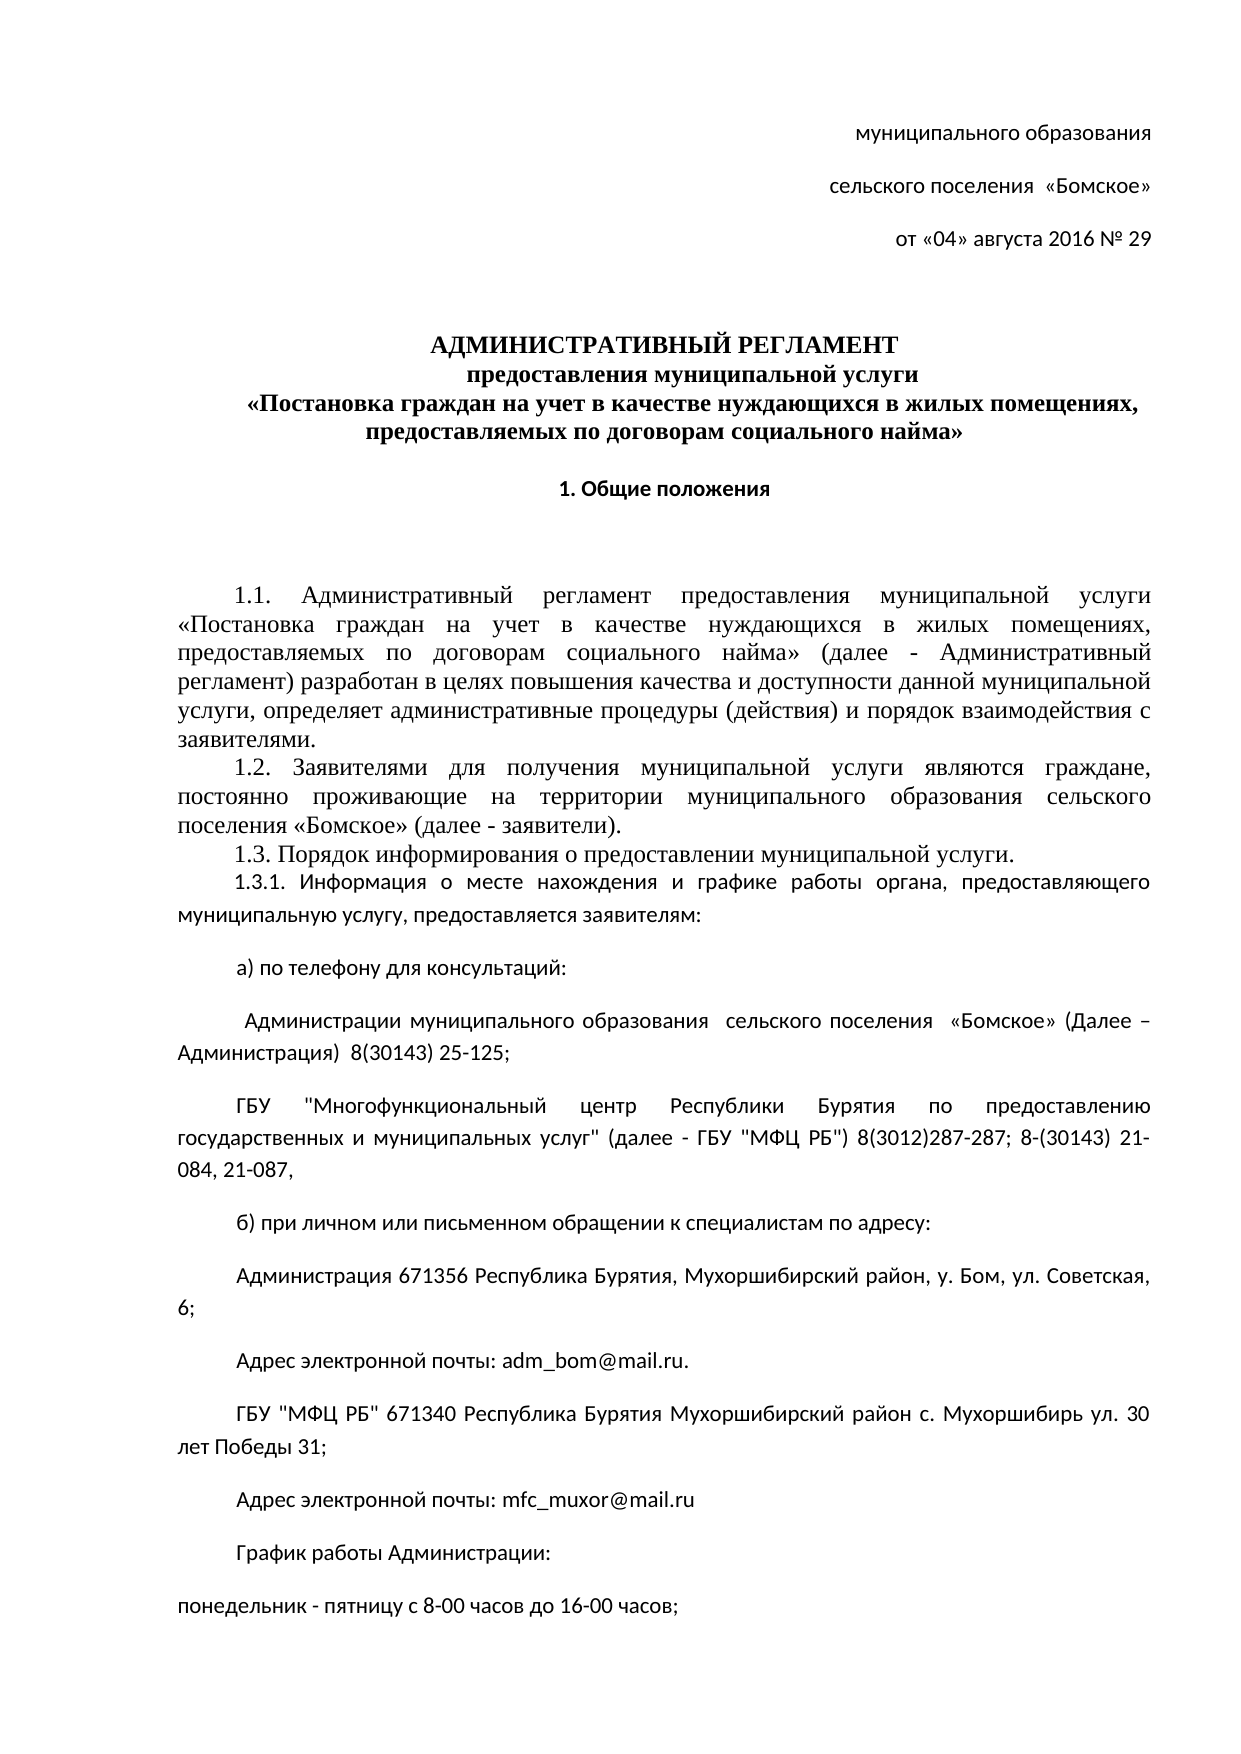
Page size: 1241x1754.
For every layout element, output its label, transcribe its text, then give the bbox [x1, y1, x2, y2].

text ГБУ "Многофункциональный центр Республики Бурятия по предоставлению государственных и муниципальных услуг" (далее - ГБУ "МФЦ РБ") 8(3012)287-287; 8-(30143) 21-084, 21-087, [177, 1091, 1152, 1183]
text 1.3. Порядок информирования о предоставлении муниципальной услуги. [177, 839, 1152, 867]
text а) по телефону для консультаций: [177, 953, 1152, 981]
text Адрес электронной почты: adm_bom@mail.ru. [177, 1347, 1152, 1374]
text сельского поселения «Бомское» [177, 171, 1152, 199]
text 1. Общие положения [177, 474, 1152, 502]
text «Постановка граждан на учет в качестве нуждающихся в жилых помещениях, предоставляемых по договорам социального найма» [177, 388, 1152, 445]
text 1.3.1. Информация о месте нахождения и графике работы органа, предоставляющего муниципальную услугу, предоставляется заявителям: [177, 867, 1152, 928]
text муниципального образования [177, 118, 1152, 146]
text предоставления муниципальной услуги [177, 359, 1152, 388]
text ГБУ "МФЦ РБ" 671340 Республика Бурятия Мухоршибирский район с. Мухоршибирь ул. 30 лет Победы 31; [177, 1399, 1152, 1460]
text Адрес электронной почты: mfc_muxor@mail.ru [177, 1485, 1152, 1513]
text от «04» августа 2016 № 29 [177, 224, 1152, 252]
text б) при личном или письменном обращении к специалистам по адресу: [177, 1208, 1152, 1236]
text График работы Администрации: [177, 1538, 1152, 1566]
text 1.2. Заявителями для получения муниципальной услуги являются граждане, постоянно проживающие на территории муниципального образования сельского поселения «Бомское» (далее - заявители). [177, 752, 1152, 839]
text Администрации муниципального образования сельского поселения «Бомское» (Далее – Администрация) 8(30143) 25-125; [177, 1006, 1152, 1066]
title АДМИНИСТРАТИВНЫЙ РЕГЛАМЕНТ [177, 330, 1152, 359]
text понедельник - пятницу с 8-00 часов до 16-00 часов; [177, 1591, 1152, 1619]
text Администрация 671356 Республика Бурятия, Мухоршибирский район, у. Бом, ул. Советская, 6; [177, 1261, 1152, 1322]
text 1.1. Административный регламент предоставления муниципальной услуги «Постановка граждан на учет в качестве нуждающихся в жилых помещениях, предоставляемых по договорам социального найма» (далее - Административный регламент) разработан в целях повышения качества и доступности данной муниципальной услуги, определяет административные процедуры (действия) и порядок взаимодействия с заявителями. [177, 580, 1152, 752]
